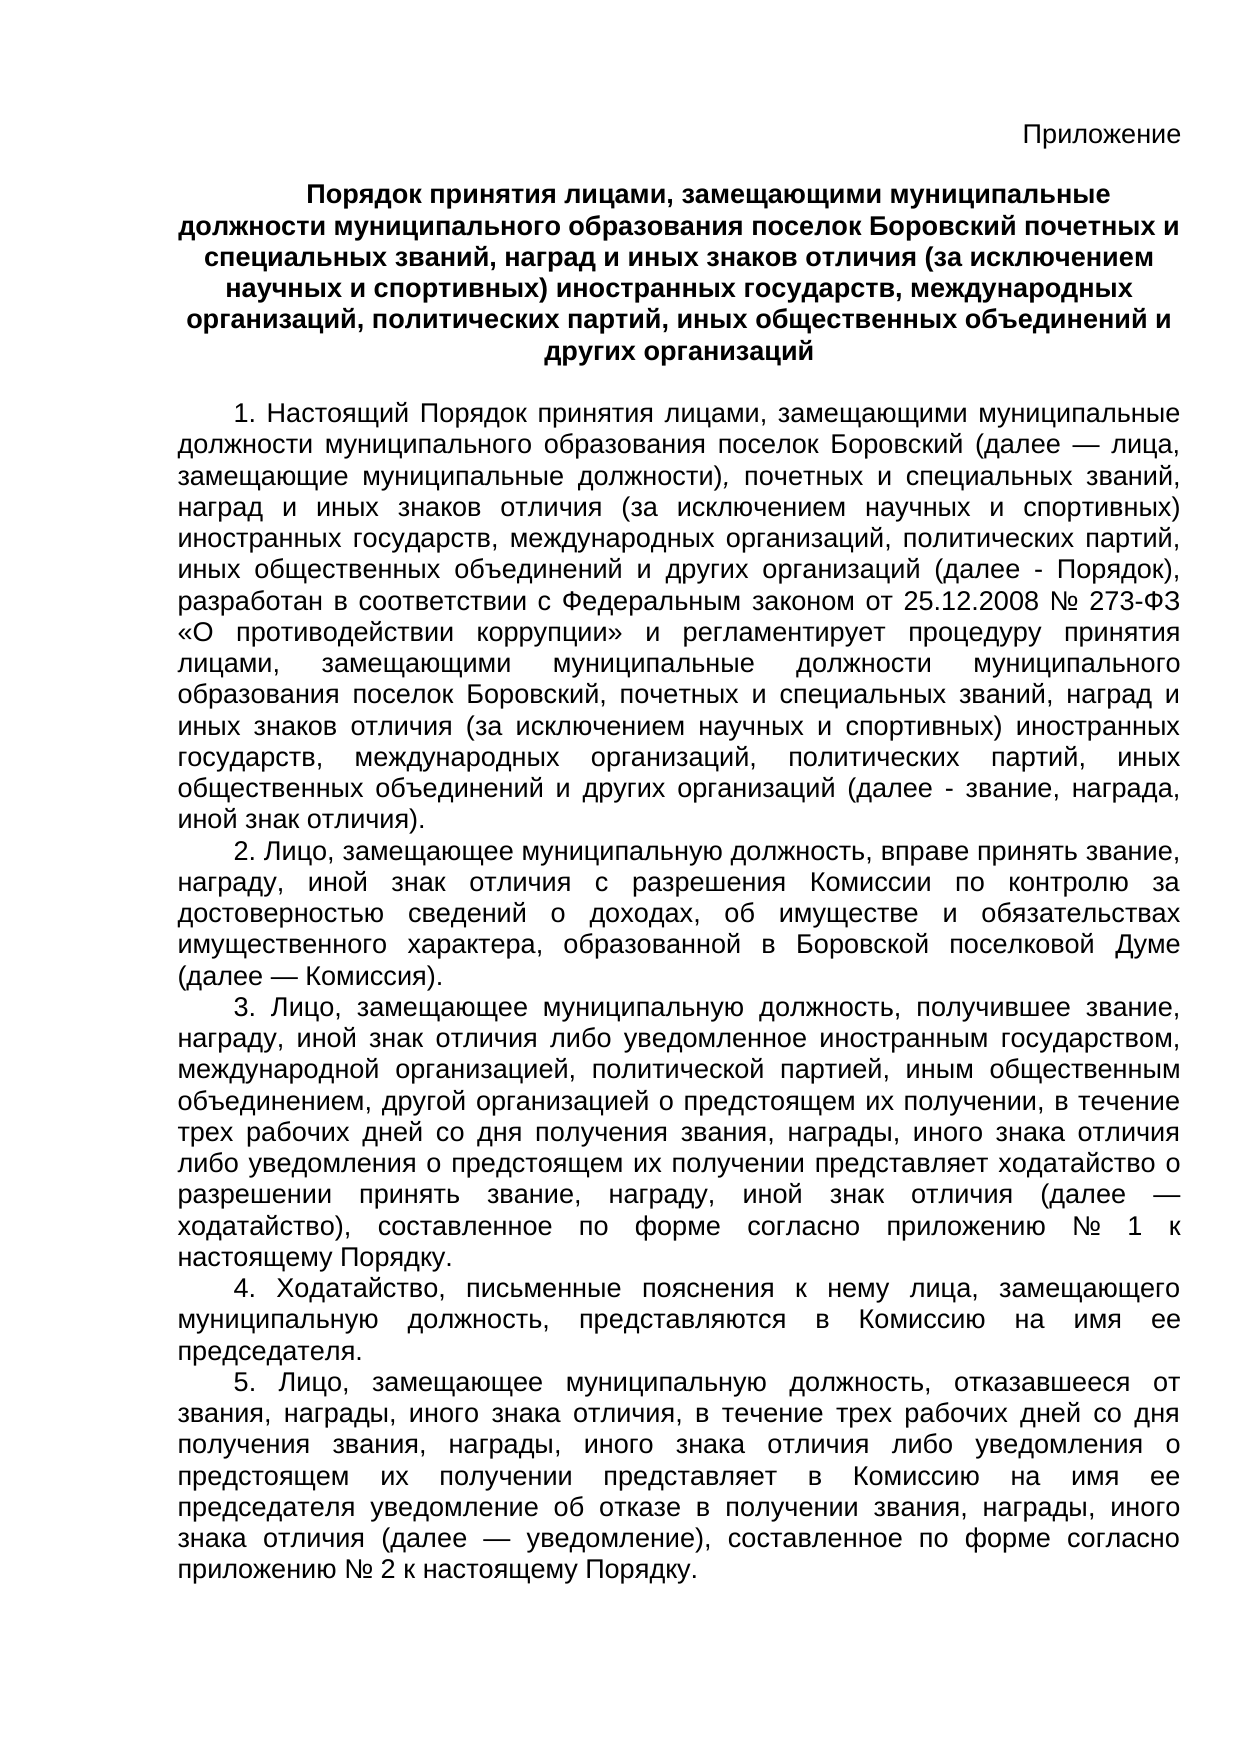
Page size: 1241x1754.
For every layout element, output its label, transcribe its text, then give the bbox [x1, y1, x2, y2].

text 1. Настоящий Порядок принятия лицами, замещающими муниципальные должности муниципального образования поселок Боровский (далее — лица, замещающие муниципальные должности), почетных и специальных званий, наград и иных знаков отличия (за исключением научных и спортивных) иностранных государств, международных организаций, политических партий, иных общественных объединений и других организаций (далее - Порядок), разработан в соответствии с Федеральным законом от 25.12.2008 № 273-ФЗ «О противодействии коррупции» и регламентирует процедуру принятия лицами, замещающими муниципальные должности муниципального образования поселок Боровский, почетных и специальных званий, наград и иных знаков отличия (за исключением научных и спортивных) иностранных государств, международных организаций, политических партий, иных общественных объединений и других организаций (далее - звание, награда, иной знак отличия). [177, 397, 1181, 835]
text 5. Лицо, замещающее муниципальную должность, отказавшееся от звания, награды, иного знака отличия, в течение трех рабочих дней со дня получения звания, награды, иного знака отличия либо уведомления о предстоящем их получении представляет в Комиссию на имя ее председателя уведомление об отказе в получении звания, награды, иного знака отличия (далее — уведомление), составленное по форме согласно приложению № 2 к настоящему Порядку. [177, 1366, 1181, 1585]
text Порядок принятия лицами, замещающими муниципальные должности муниципального образования поселок Боровский почетных и специальных званий, наград и иных знаков отличия (за исключением научных и спортивных) иностранных государств, международных организаций, политических партий, иных общественных объединений и других организаций [177, 178, 1181, 366]
text Приложение [177, 118, 1181, 149]
text 4. Ходатайство, письменные пояснения к нему лица, замещающего муниципальную должность, представляются в Комиссию на имя ее председателя. [177, 1272, 1181, 1366]
text 2. Лицо, замещающее муниципальную должность, вправе принять звание, награду, иной знак отличия с разрешения Комиссии по контролю за достоверностью сведений о доходах, об имуществе и обязательствах имущественного характера, образованной в Боровской поселковой Думе (далее — Комиссия). [177, 835, 1181, 991]
text 3. Лицо, замещающее муниципальную должность, получившее звание, награду, иной знак отличия либо уведомленное иностранным государством, международной организацией, политической партией, иным общественным объединением, другой организацией о предстоящем их получении, в течение трех рабочих дней со дня получения звания, награды, иного знака отличия либо уведомления о предстоящем их получении представляет ходатайство о разрешении принять звание, награду, иной знак отличия (далее — ходатайство), составленное по форме согласно приложению № 1 к настоящему Порядку. [177, 991, 1181, 1272]
